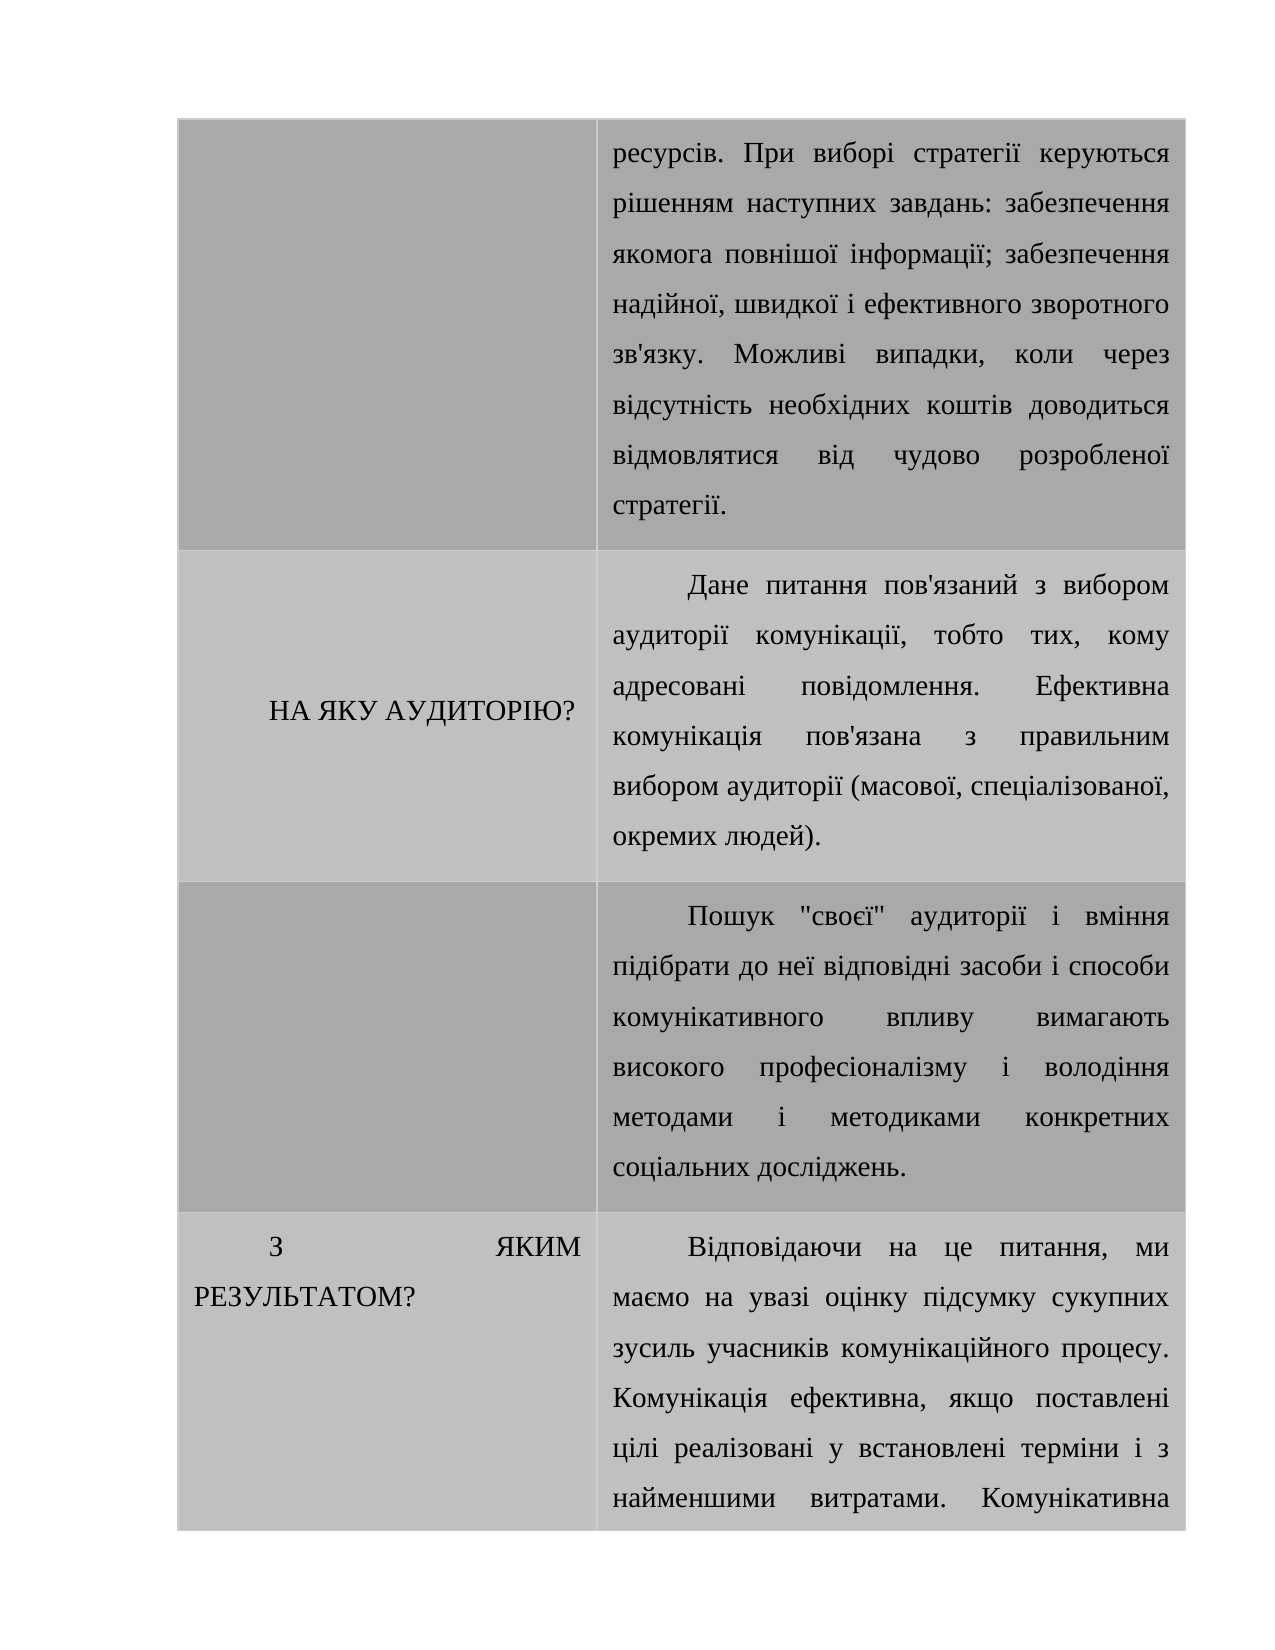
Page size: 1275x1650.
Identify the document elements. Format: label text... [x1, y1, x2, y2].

table_cell НА ЯКУ АУДИТОРІЮ? [179, 551, 596, 881]
table_cell Пошук "своєї" аудиторії і вміння підібрати до неї відповідні засоби і способи комунікативного впливу вимагають високого професіоналізму і володіння методами і методиками конкретних соціальних досліджень. [598, 882, 1185, 1212]
table_cell Дане питання пов'язаний з вибором аудиторії комунікації, тобто тих, кому адресовані повідомлення. Ефективна комунікація пов'язана з правильним вибором аудиторії (масової, спеціалізованої, окремих людей). [598, 551, 1185, 881]
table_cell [598, 120, 1185, 550]
table_cell З ЯКИМ РЕЗУЛЬТАТОМ? [179, 1213, 596, 1530]
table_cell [179, 120, 596, 550]
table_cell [598, 1213, 1185, 1530]
table_cell [179, 882, 596, 1212]
